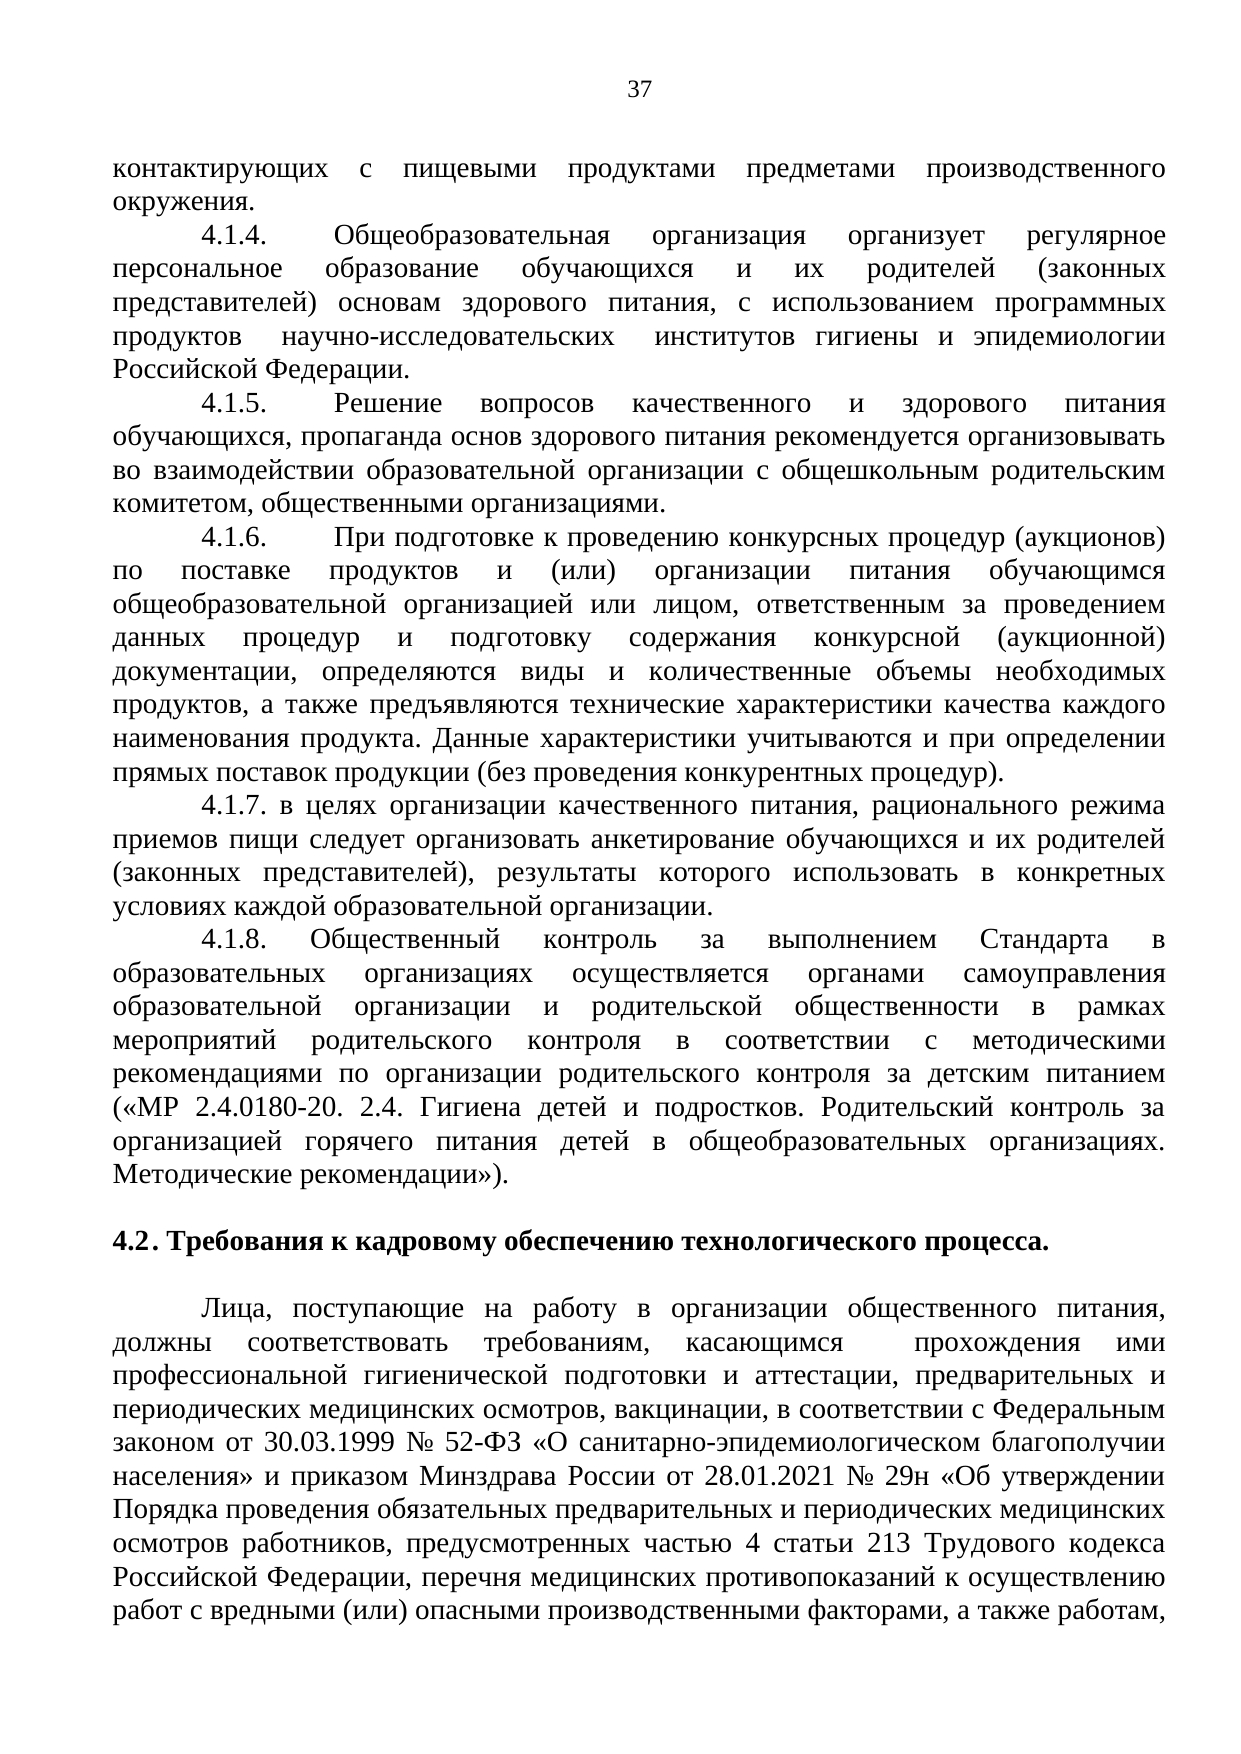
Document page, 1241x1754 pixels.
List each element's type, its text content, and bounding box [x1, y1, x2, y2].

text 4.1.6. При подготовке к проведению конкурсных процедур (аукционов) по поставке продуктов и (или) организации питания обучающимся общеобразовательной организацией или лицом, ответственным за проведением данных процедур и подготовку содержания конкурсной (аукционной) документации, определяются виды и количественные объемы необходимых продуктов, а также предъявляются технические характеристики качества каждого наименования продукта. Данные характеристики учитываются и при определении прямых поставок продукции (без проведения конкурентных процедур). [112, 519, 1167, 787]
text 4.1.7. в целях организации качественного питания, рационального режима приемов пищи следует организовать анкетирование обучающихся и их родителей (законных представителей), результаты которого использовать в конкретных условиях каждой образовательной организации. [112, 787, 1167, 921]
text 4.1.5. Решение вопросов качественного и здорового питания обучающихся, пропаганда основ здорового питания рекомендуется организовывать во взаимодействии образовательной организации с общешкольным родительским комитетом, общественными организациями. [112, 385, 1167, 519]
text 4.1.4. Общеобразовательная организация организует регулярное персональное образование обучающихся и их родителей (законных представителей) основам здорового питания, с использованием программных продуктов научно-исследовательских институтов гигиены и эпидемиологии Российской Федерации. [112, 217, 1167, 385]
text 4.1.8. Общественный контроль за выполнением Стандарта в образовательных организациях осуществляется органами самоуправления образовательной организации и родительской общественности в рамках мероприятий родительского контроля в соответствии с методическими рекомендациями по организации родительского контроля за детским питанием («МР 2.4.0180-20. 2.4. Гигиена детей и подростков. Родительский контроль за организацией горячего питания детей в общеобразовательных организациях. Методические рекомендации»). [112, 921, 1167, 1190]
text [112, 1290, 1167, 1626]
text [112, 150, 1167, 217]
list . Требования к кадровому обеспечению технологического процесса. [112, 1223, 1167, 1257]
